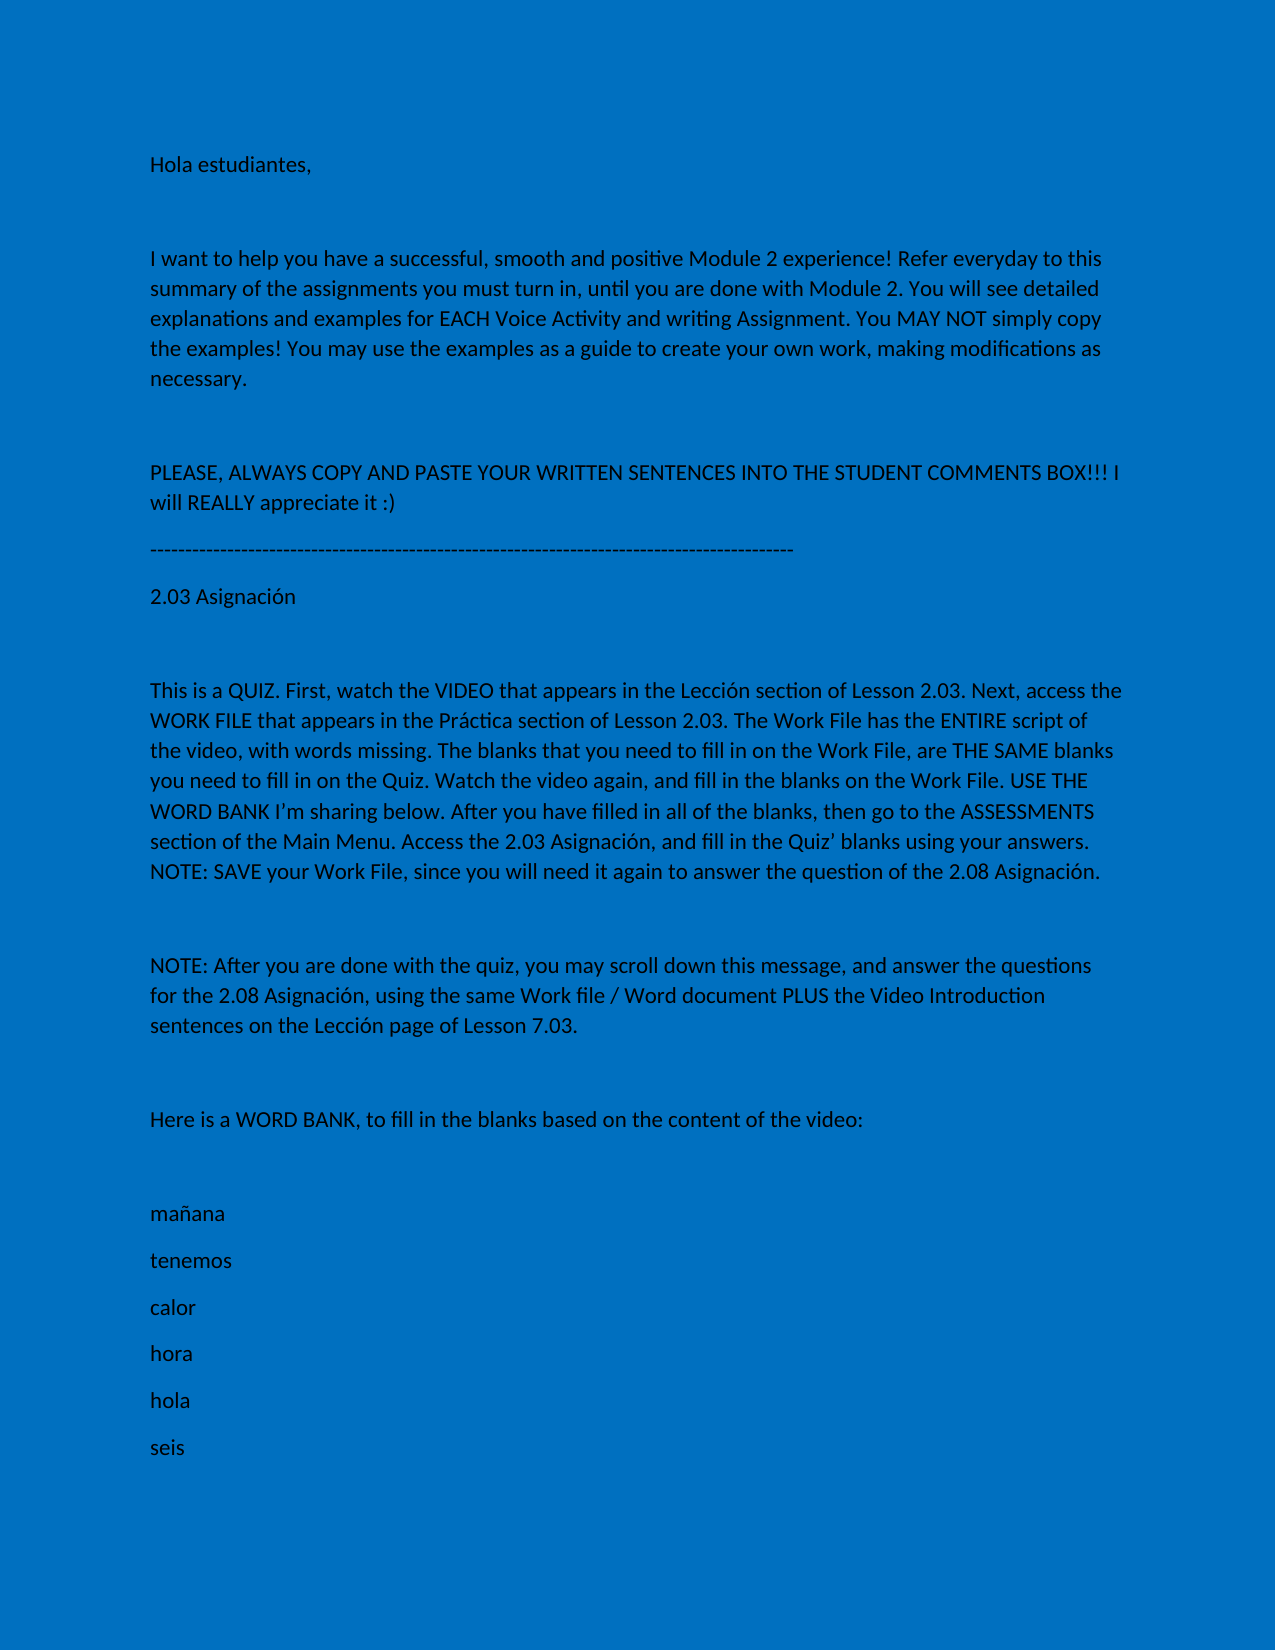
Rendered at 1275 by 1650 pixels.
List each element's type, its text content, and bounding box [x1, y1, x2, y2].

text I want to help you have a successful, smooth and positive Module 2 experience! Refer everyday to this summary of the assignments you must turn in, until you are done with Module 2. You will see detailed explanations and examples for EACH Voice Activity and writing Assignment. You MAY NOT simply copy the examples! You may use the examples as a guide to create your own work, making modifications as necessary. [150, 244, 1125, 393]
text -------------------------------------------------------------------------------------------- [150, 535, 1125, 563]
text hola [150, 1386, 1125, 1414]
text mañana [150, 1199, 1125, 1227]
text NOTE: After you are done with the quiz, you may scroll down this message, and answer the questions for the 2.08 Asignación, using the same Work file / Word document PLUS the Video Introduction sentences on the Lección page of Lesson 7.03. [150, 951, 1125, 1039]
text Here is a WORD BANK, to fill in the blanks based on the content of the video: [150, 1105, 1125, 1133]
text 2.03 Asignación [150, 582, 1125, 610]
text PLEASE, ALWAYS COPY AND PASTE YOUR WRITTEN SENTENCES INTO THE STUDENT COMMENTS BOX!!! I will REALLY appreciate it :) [150, 458, 1125, 517]
text tenemos [150, 1246, 1125, 1274]
text seis [150, 1433, 1125, 1461]
text calor [150, 1293, 1125, 1321]
text hora [150, 1339, 1125, 1368]
text This is a QUIZ. First, watch the VIDEO that appears in the Lección section of Lesson 2.03. Next, access the WORK FILE that appears in the Práctica section of Lesson 2.03. The Work File has the ENTIRE script of the video, with words missing. The blanks that you need to fill in on the Work File, are THE SAME blanks you need to fill in on the Quiz. Watch the video again, and fill in the blanks on the Work File. USE THE WORD BANK I’m sharing below. After you have filled in all of the blanks, then go to the ASSESSMENTS section of the Main Menu. Access the 2.03 Asignación, and fill in the Quiz’ blanks using your answers. NOTE: SAVE your Work File, since you will need it again to answer the question of the 2.08 Asignación. [150, 676, 1125, 885]
text Hola estudiantes, [150, 150, 1125, 178]
